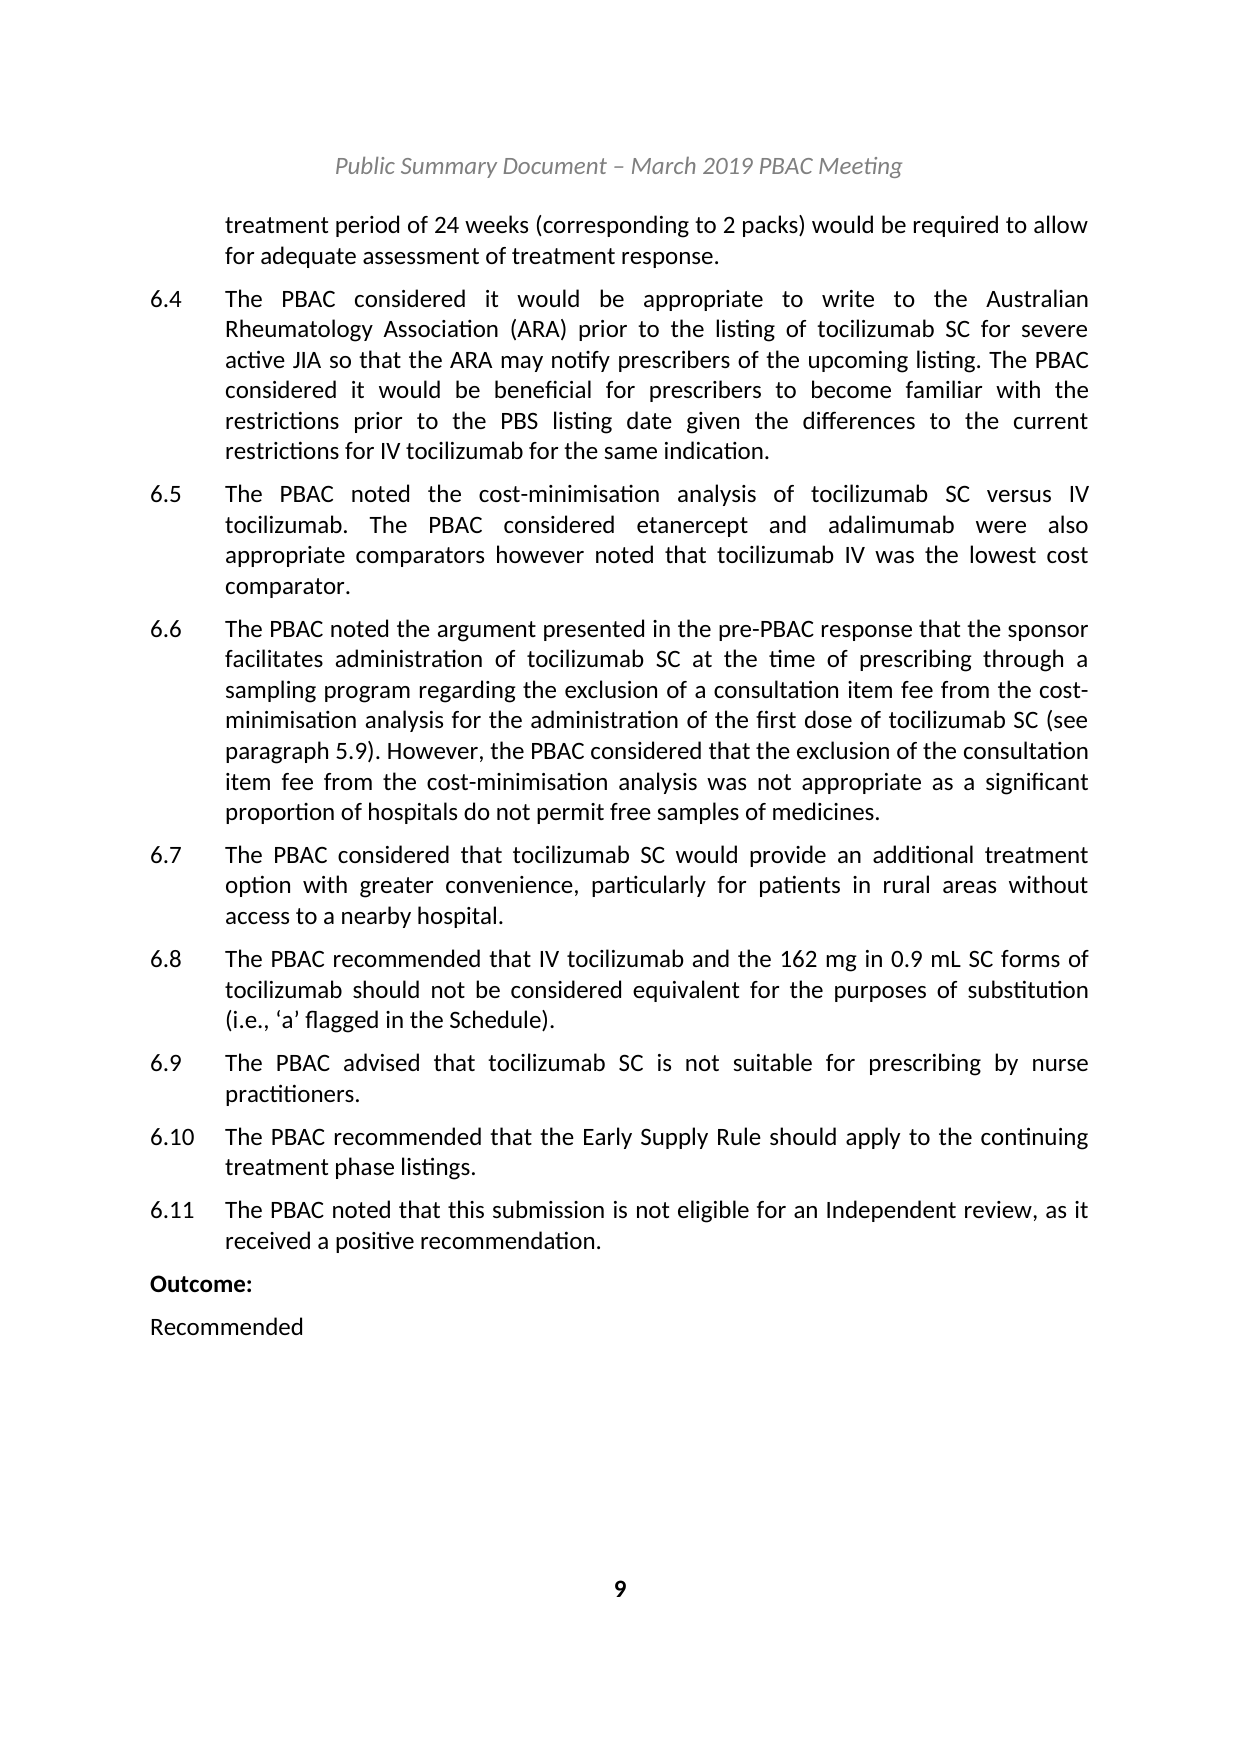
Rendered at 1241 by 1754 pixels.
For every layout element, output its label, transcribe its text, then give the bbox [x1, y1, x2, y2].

text Recommended [150, 1311, 1090, 1341]
list The PBAC advised that tocilizumab SC is not suitable for prescribing by nurse practitioners. [150, 1047, 1090, 1108]
text Outcome: [150, 1268, 1090, 1298]
list The PBAC recommended that IV tocilizumab and the 162 mg in 0.9 mL SC forms of tocilizumab should not be considered equivalent for the purposes of substitution (i.e., ‘a’ flagged in the Schedule). [150, 943, 1090, 1035]
list The PBAC recommended that the Early Supply Rule should apply to the continuing treatment phase listings. [150, 1121, 1090, 1182]
list The PBAC noted the cost-minimisation analysis of tocilizumab SC versus IV tocilizumab. The PBAC considered etanercept and adalimumab were also appropriate comparators however noted that tocilizumab IV was the lowest cost comparator. [150, 478, 1090, 601]
list The PBAC noted the argument presented in the pre-PBAC response that the sponsor facilitates administration of tocilizumab SC at the time of prescribing through a sampling program regarding the exclusion of a consultation item fee from the cost-minimisation analysis for the administration of the first dose of tocilizumab SC (see paragraph 5.9). However, the PBAC considered that the exclusion of the consultation item fee from the cost-minimisation analysis was not appropriate as a significant proportion of hospitals do not permit free samples of medicines. [150, 613, 1090, 827]
list The PBAC noted that this submission is not eligible for an Independent review, as it received a positive recommendation. [150, 1194, 1090, 1255]
list The PBAC considered that tocilizumab SC would provide an additional treatment option with greater convenience, particularly for patients in rural areas without access to a nearby hospital. [150, 839, 1090, 931]
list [150, 209, 1090, 270]
list The PBAC considered it would be appropriate to write to the Australian Rheumatology Association (ARA) prior to the listing of tocilizumab SC for severe active JIA so that the ARA may notify prescribers of the upcoming listing. The PBAC considered it would be beneficial for prescribers to become familiar with the restrictions prior to the PBS listing date given the differences to the current restrictions for IV tocilizumab for the same indication. [150, 283, 1090, 466]
